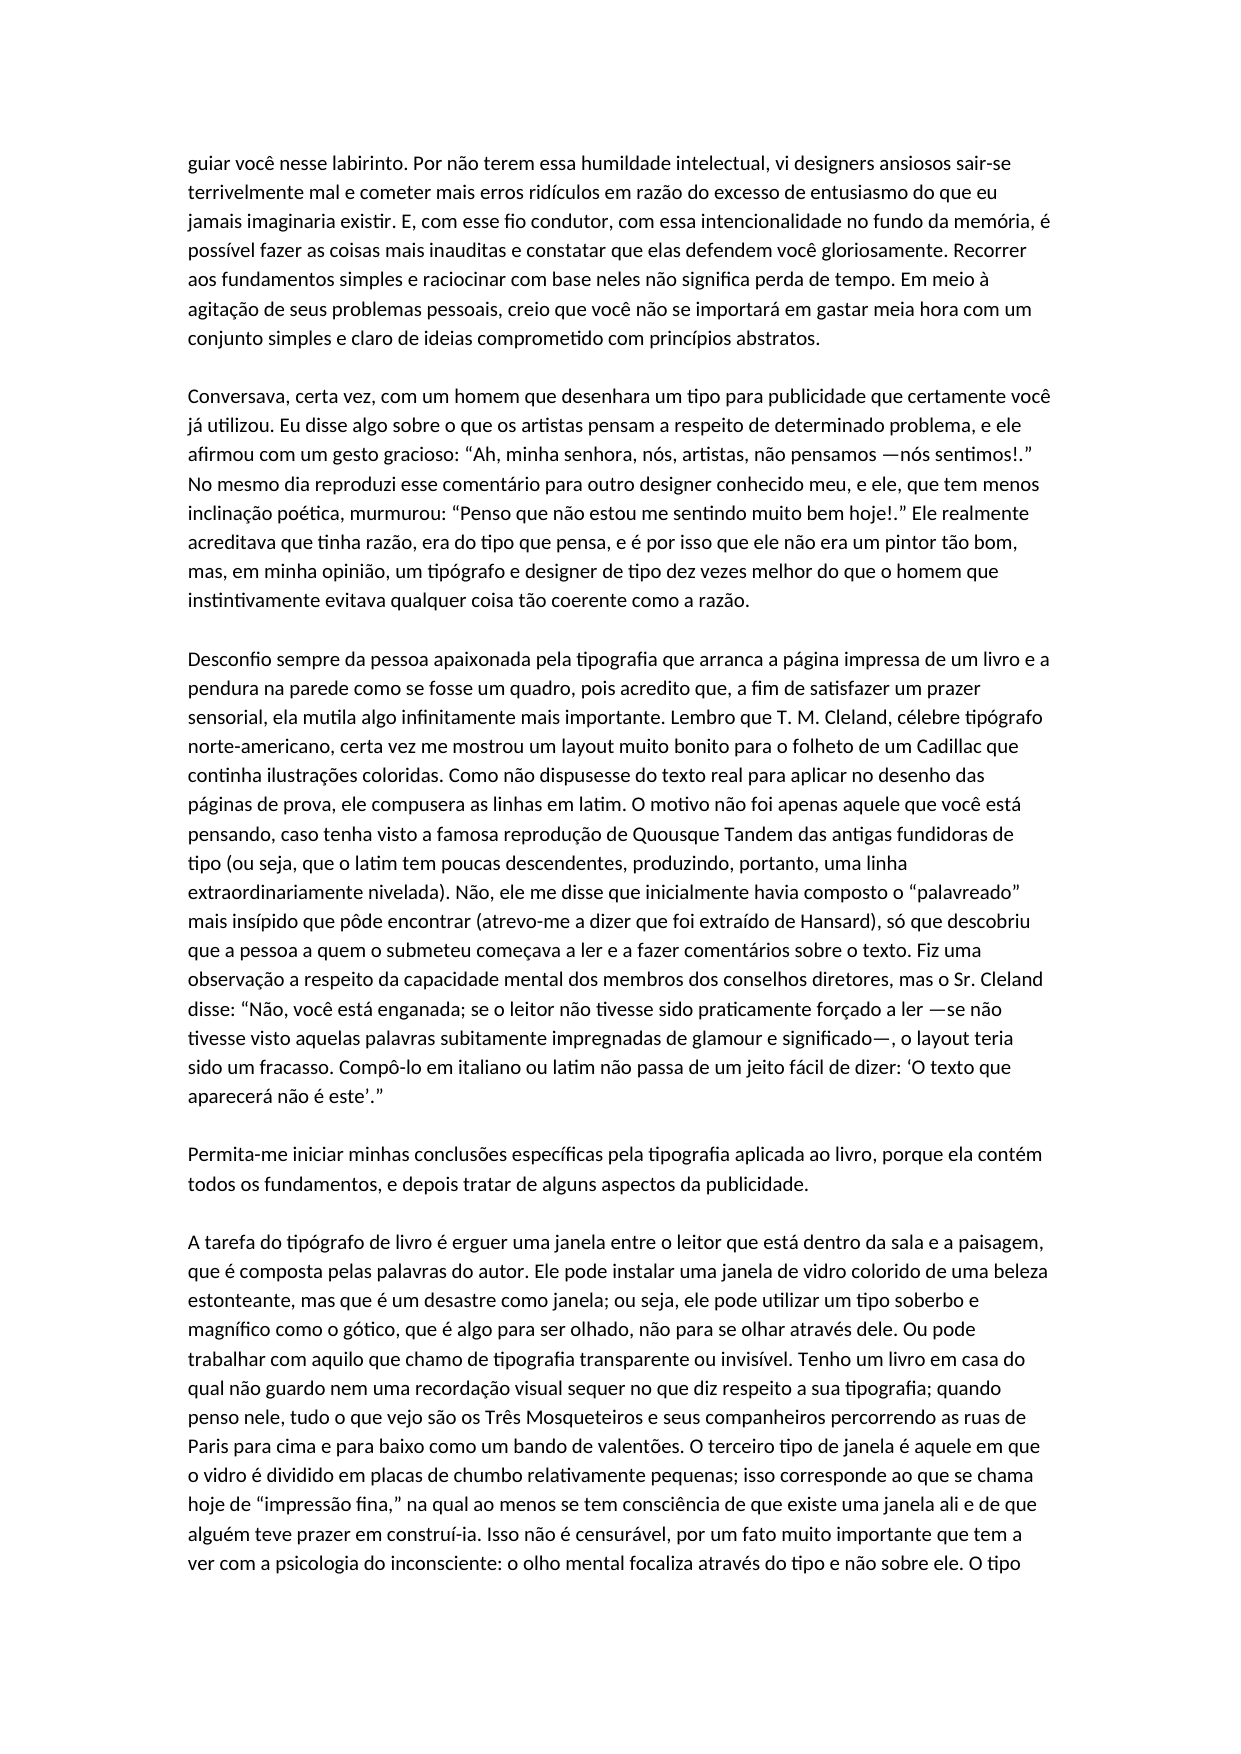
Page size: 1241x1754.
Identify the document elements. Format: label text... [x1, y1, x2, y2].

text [188, 1229, 1052, 1575]
text Desconfio sempre da pessoa apaixonada pela tipografia que arranca a página impressa de um livro e a pendura na parede como se fosse um quadro, pois acredito que, a fim de satisfazer um prazer sensorial, ela mutila algo infinitamente mais importante. Lembro que T. M. Cleland, célebre tipógrafo norte-americano, certa vez me mostrou um layout muito bonito para o folheto de um Cadillac que continha ilustrações coloridas. Como não dispusesse do texto real para aplicar no desenho das páginas de prova, ele compusera as linhas em latim. O motivo não foi apenas aquele que você está pensando, caso tenha visto a famosa reprodução de Quousque Tandem das antigas fundidoras de tipo (ou seja, que o latim tem poucas descendentes, produzindo, portanto, uma linha extraordinariamente nivelada). Não, ele me disse que inicialmente havia composto o “palavreado” mais insípido que pôde encontrar (atrevo-me a dizer que foi extraído de Hansard), só que descobriu que a pessoa a quem o submeteu começava a ler e a fazer comentários sobre o texto. Fiz uma observação a respeito da capacidade mental dos membros dos conselhos diretores, mas o Sr. Cleland disse: “Não, você está enganada; se o leitor não tivesse sido praticamente forçado a ler —se não tivesse visto aquelas palavras subitamente impregnadas de glamour e significado—, o layout teria sido um fracasso. Compô-lo em italiano ou latim não passa de um jeito fácil de dizer: ‘O texto que aparecerá não é este’.” [188, 646, 1052, 1109]
text Conversava, certa vez, com um homem que desenhara um tipo para publicidade que certamente você já utilizou. Eu disse algo sobre o que os artistas pensam a respeito de determinado problema, e ele afirmou com um gesto gracioso: “Ah, minha senhora, nós, artistas, não pensamos —nós sentimos!.” No mesmo dia reproduzi esse comentário para outro designer conhecido meu, e ele, que tem menos inclinação poética, murmurou: “Penso que não estou me sentindo muito bem hoje!.” Ele realmente acreditava que tinha razão, era do tipo que pensa, e é por isso que ele não era um pintor tão bom, mas, em minha opinião, um tipógrafo e designer de tipo dez vezes melhor do que o homem que instintivamente evitava qualquer coisa tão coerente como a razão. [188, 383, 1052, 613]
text Permita-me iniciar minhas conclusões específicas pela tipografia aplicada ao livro, porque ela contém todos os fundamentos, e depois tratar de alguns aspectos da publicidade. [188, 1142, 1052, 1196]
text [188, 150, 1052, 350]
